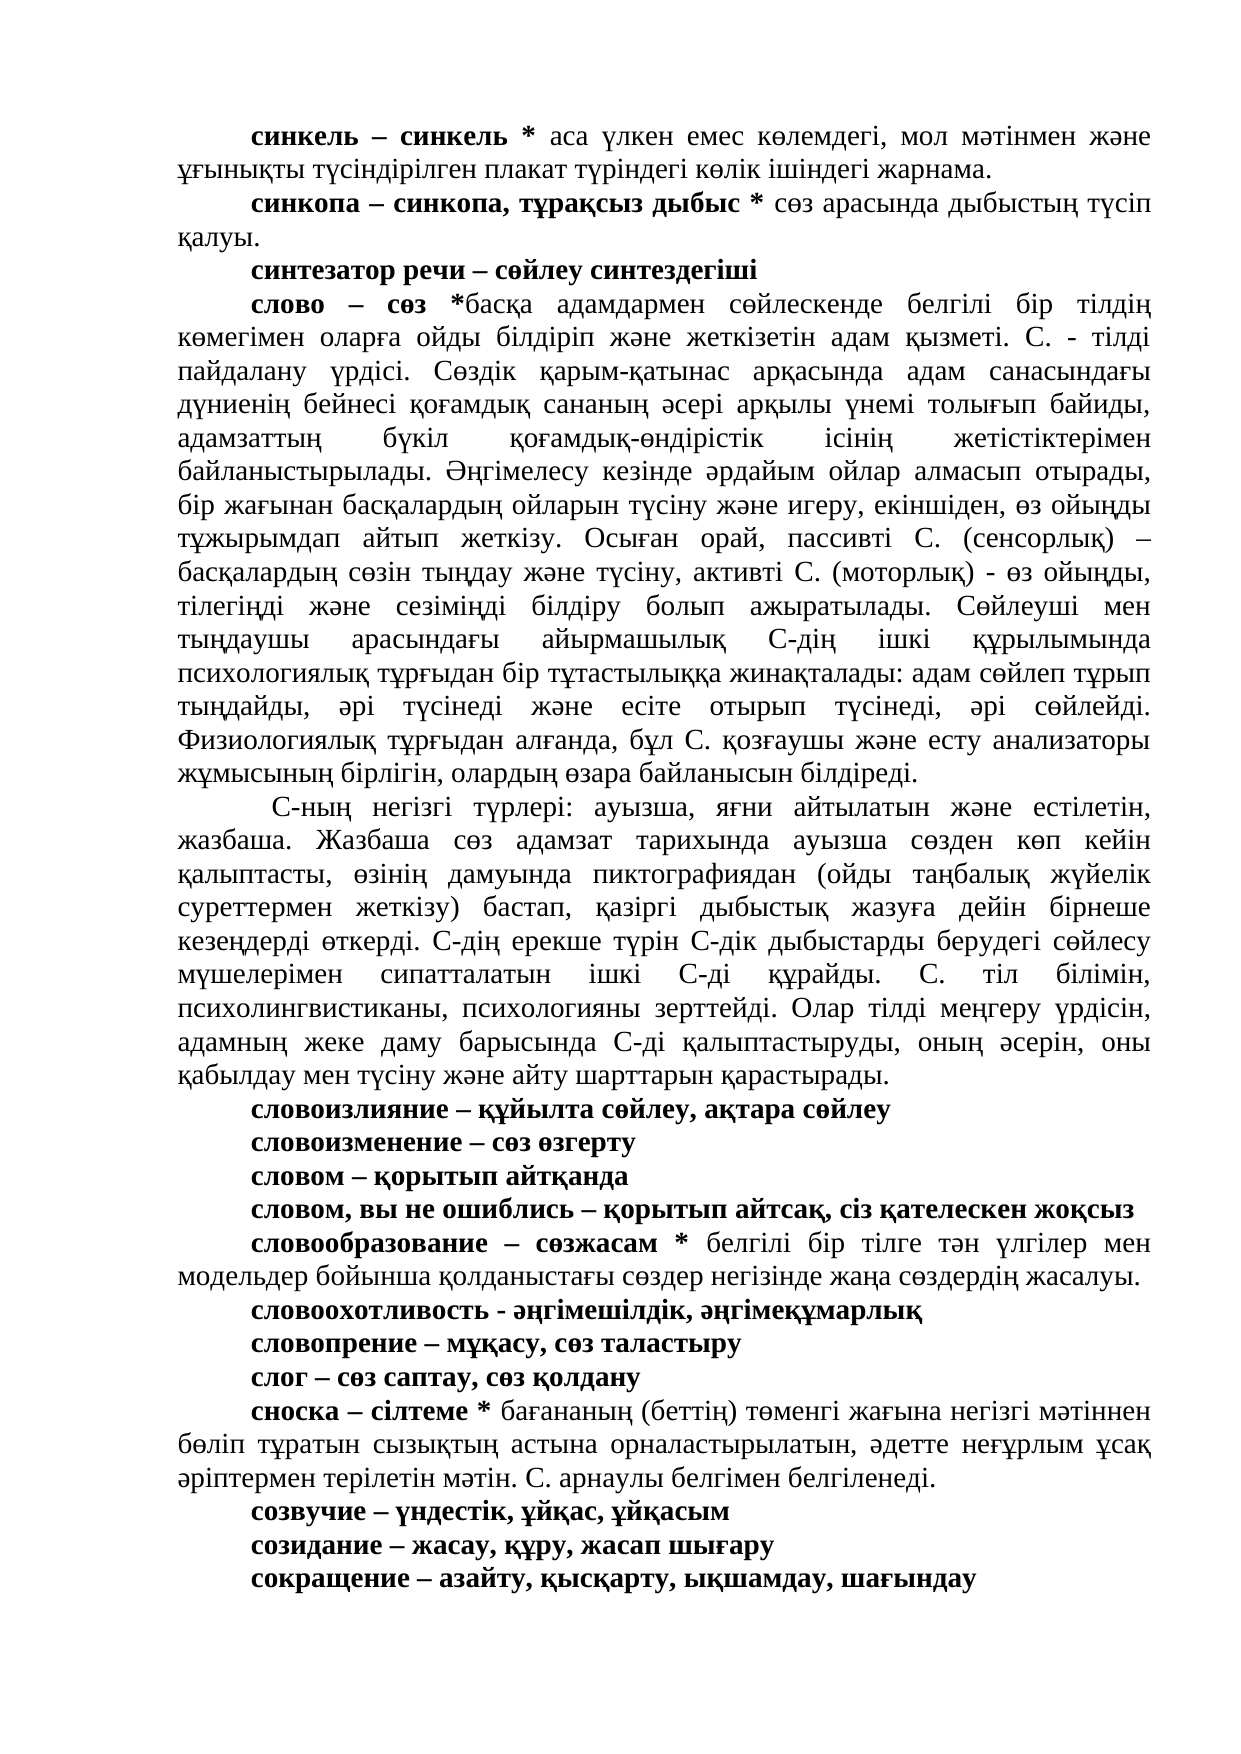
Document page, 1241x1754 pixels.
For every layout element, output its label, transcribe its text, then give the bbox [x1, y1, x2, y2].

text сноска – сілтеме * бағананың (беттің) төменгі жағына негізгі мәтіннен бөліп тұратын сызықтың астына орналастырылатын, әдетте неғұрлым ұсақ әріптермен терілетін мәтін. С. арнаулы белгімен белгіленеді. [177, 1393, 1152, 1493]
text словопрение – мұқасу, сөз таластыру [177, 1326, 1152, 1359]
text синкопа – синкопа, тұрақсыз дыбыс * сөз арасында дыбыстың түсіп қалуы. [177, 185, 1152, 252]
text словоохотливость - әңгімешілдік, әңгімеқұмарлық [177, 1292, 1152, 1326]
text синкель – синкель * аса үлкен емес көлемдегі, мол мәтінмен және ұғынықты түсіндірілген плакат түріндегі көлік ішіндегі жарнама. [177, 118, 1152, 185]
text словоизлияние – құйылта сөйлеу, ақтара сөйлеу [177, 1091, 1152, 1124]
text сокращение – азайту, қысқарту, ықшамдау, шағындау [177, 1560, 1152, 1594]
text словообразование – сөзжасам * белгілі бір тілге тән үлгілер мен модельдер бойынша қолданыстағы сөздер негізінде жаңа сөздердің жасалуы. [177, 1225, 1152, 1292]
text синтезатор речи – сөйлеу синтездегіші [177, 252, 1152, 286]
text С-ның негізгі түрлері: ауызша, яғни айтылатын және естілетін, жазбаша. Жазбаша сөз адамзат тарихында ауызша сөзден көп кейін қалыптасты, өзінің дамуында пиктографиядан (ойды таңбалық жүйелік суреттермен жеткізу) бастап, қазіргі дыбыстық жазуға дейін бірнеше кезеңдерді өткерді. С-дің ерекше түрін С-дік дыбыстарды берудегі сөйлесу мүшелерімен сипатталатын ішкі С-ді құрайды. С. тіл білімін, психолингвистиканы, психологияны зерттейді. Олар тілді меңгеру үрдісін, адамның жеке даму барысында С-ді қалыптастыруды, оның әсерін, оны қабылдау мен түсіну және айту шарттарын қарастырады. [177, 789, 1152, 1091]
text созвучие – үндестік, ұйқас, ұйқасым [177, 1493, 1152, 1527]
text слово – сөз *басқа адамдармен сөйлескенде белгілі бір тілдің көмегімен оларға ойды білдіріп және жеткізетін адам қызметі. С. - тілді пайдалану үрдісі. Сөздік қарым-қатынас арқасында адам санасындағы дүниенің бейнесі қоғамдық сананың әсері арқылы үнемі толығып байиды, адамзаттың бүкіл қоғамдық-өндірістік ісінің жетістіктерімен байланыстырылады. Әңгімелесу кезінде әрдайым ойлар алмасып отырады, бір жағынан басқалардың ойларын түсіну және игеру, екіншіден, өз ойыңды тұжырымдап айтып жеткізу. Осыған орай, пассивті С. (сенсорлық) – басқалардың сөзін тыңдау және түсіну, активті С. (моторлық) - өз ойыңды, тілегіңді және сезіміңді білдіру болып ажыратылады. Сөйлеуші мен тыңдаушы арасындағы айырмашылық С-дің ішкі құрылымында психологиялық тұрғыдан бір тұтастылыққа жинақталады: адам сөйлеп тұрып тыңдайды, әрі түсінеді және есіте отырып түсінеді, әрі сөйлейді. Физиологиялық тұрғыдан алғанда, бұл С. қозғаушы және есту анализаторы жұмысының бірлігін, олардың өзара байланысын білдіреді. [177, 286, 1152, 789]
text словом – қорытып айтқанда [177, 1158, 1152, 1191]
text созидание – жасау, құру, жасап шығару [177, 1527, 1152, 1560]
text словоизменение – сөз өзгерту [177, 1124, 1152, 1158]
text словом, вы не ошиблись – қорытып айтсақ, сіз қателескен жоқсыз [177, 1191, 1152, 1225]
text слог – сөз саптау, сөз қолдану [177, 1359, 1152, 1393]
